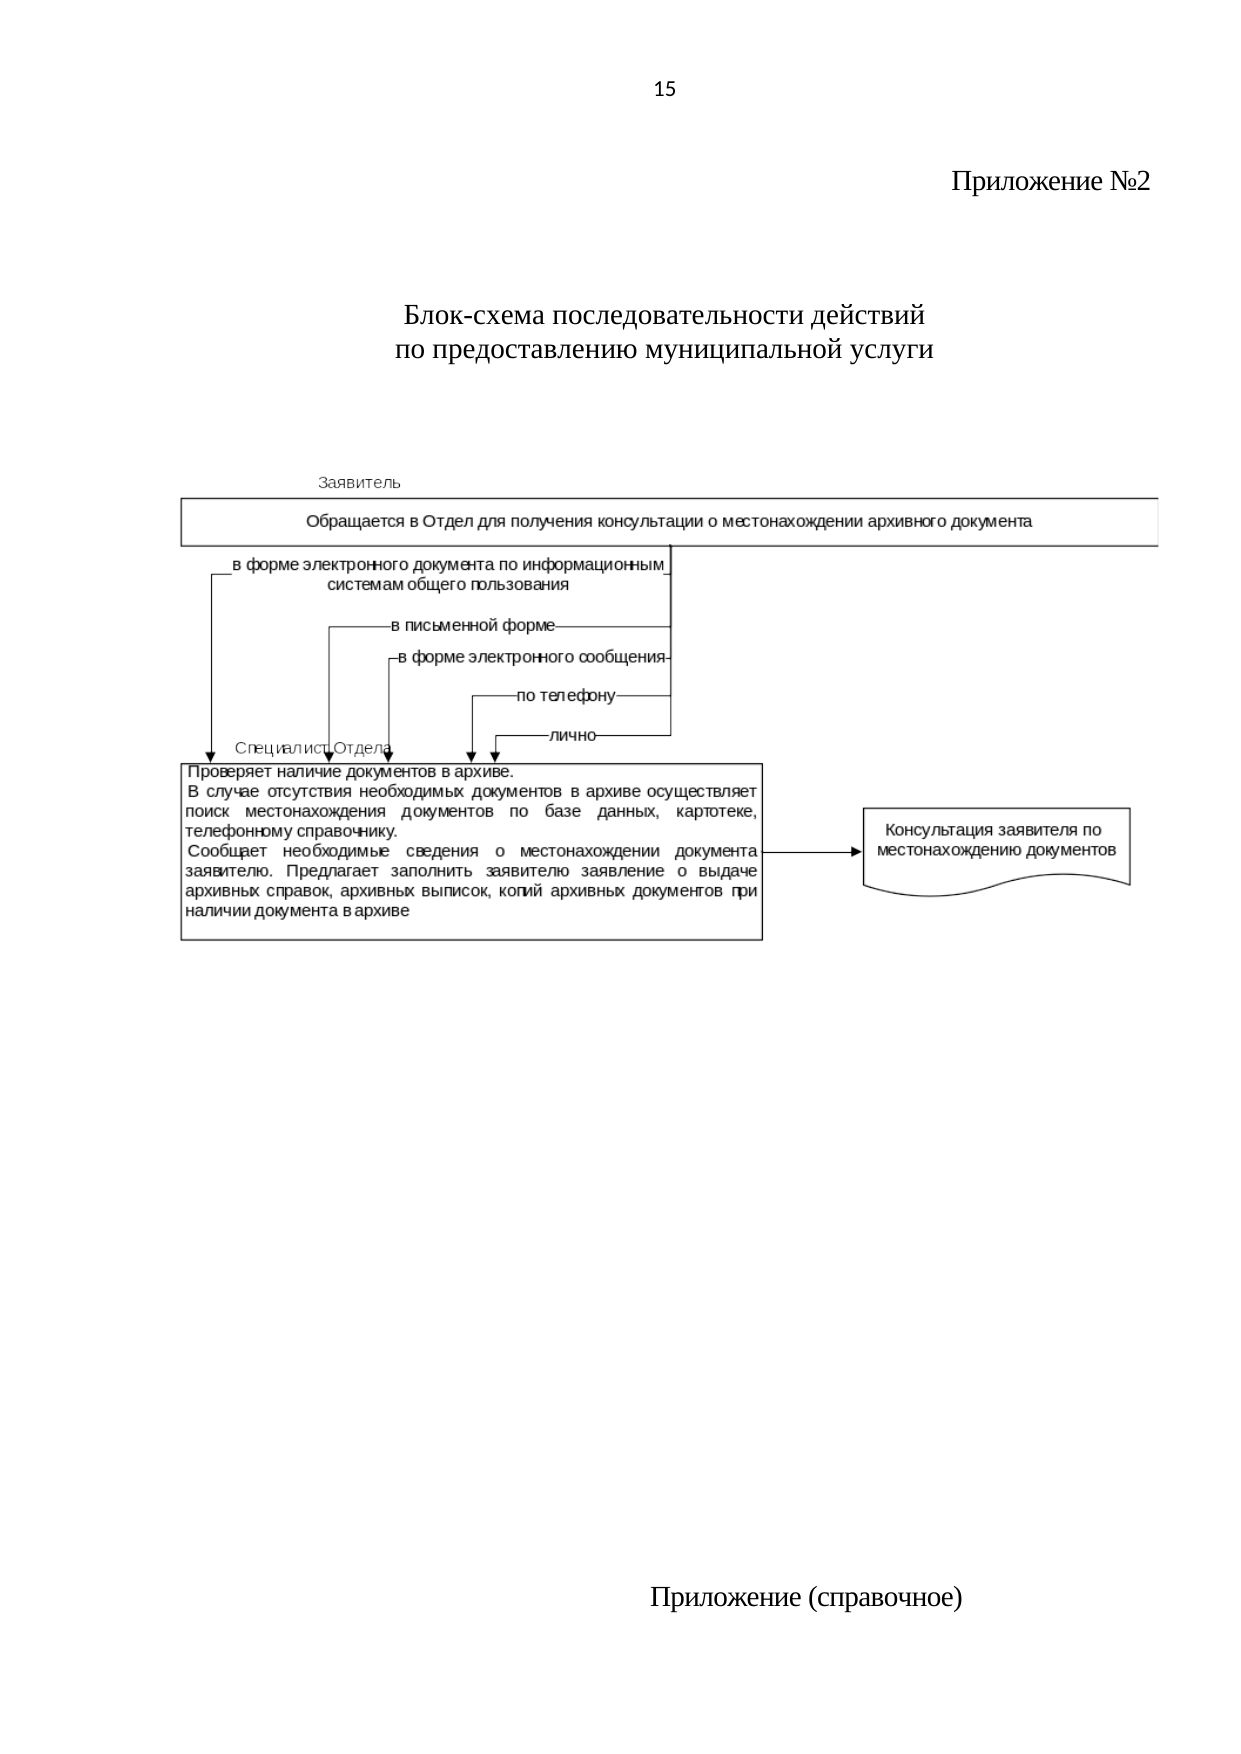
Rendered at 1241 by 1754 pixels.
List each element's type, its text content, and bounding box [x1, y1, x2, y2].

text по предоставлению муниципальной услуги [177, 331, 1152, 364]
text Приложение (справочное) [650, 1579, 1152, 1613]
text Приложение №2 [650, 163, 1152, 197]
text Блок-схема последовательности действий [177, 297, 1152, 331]
